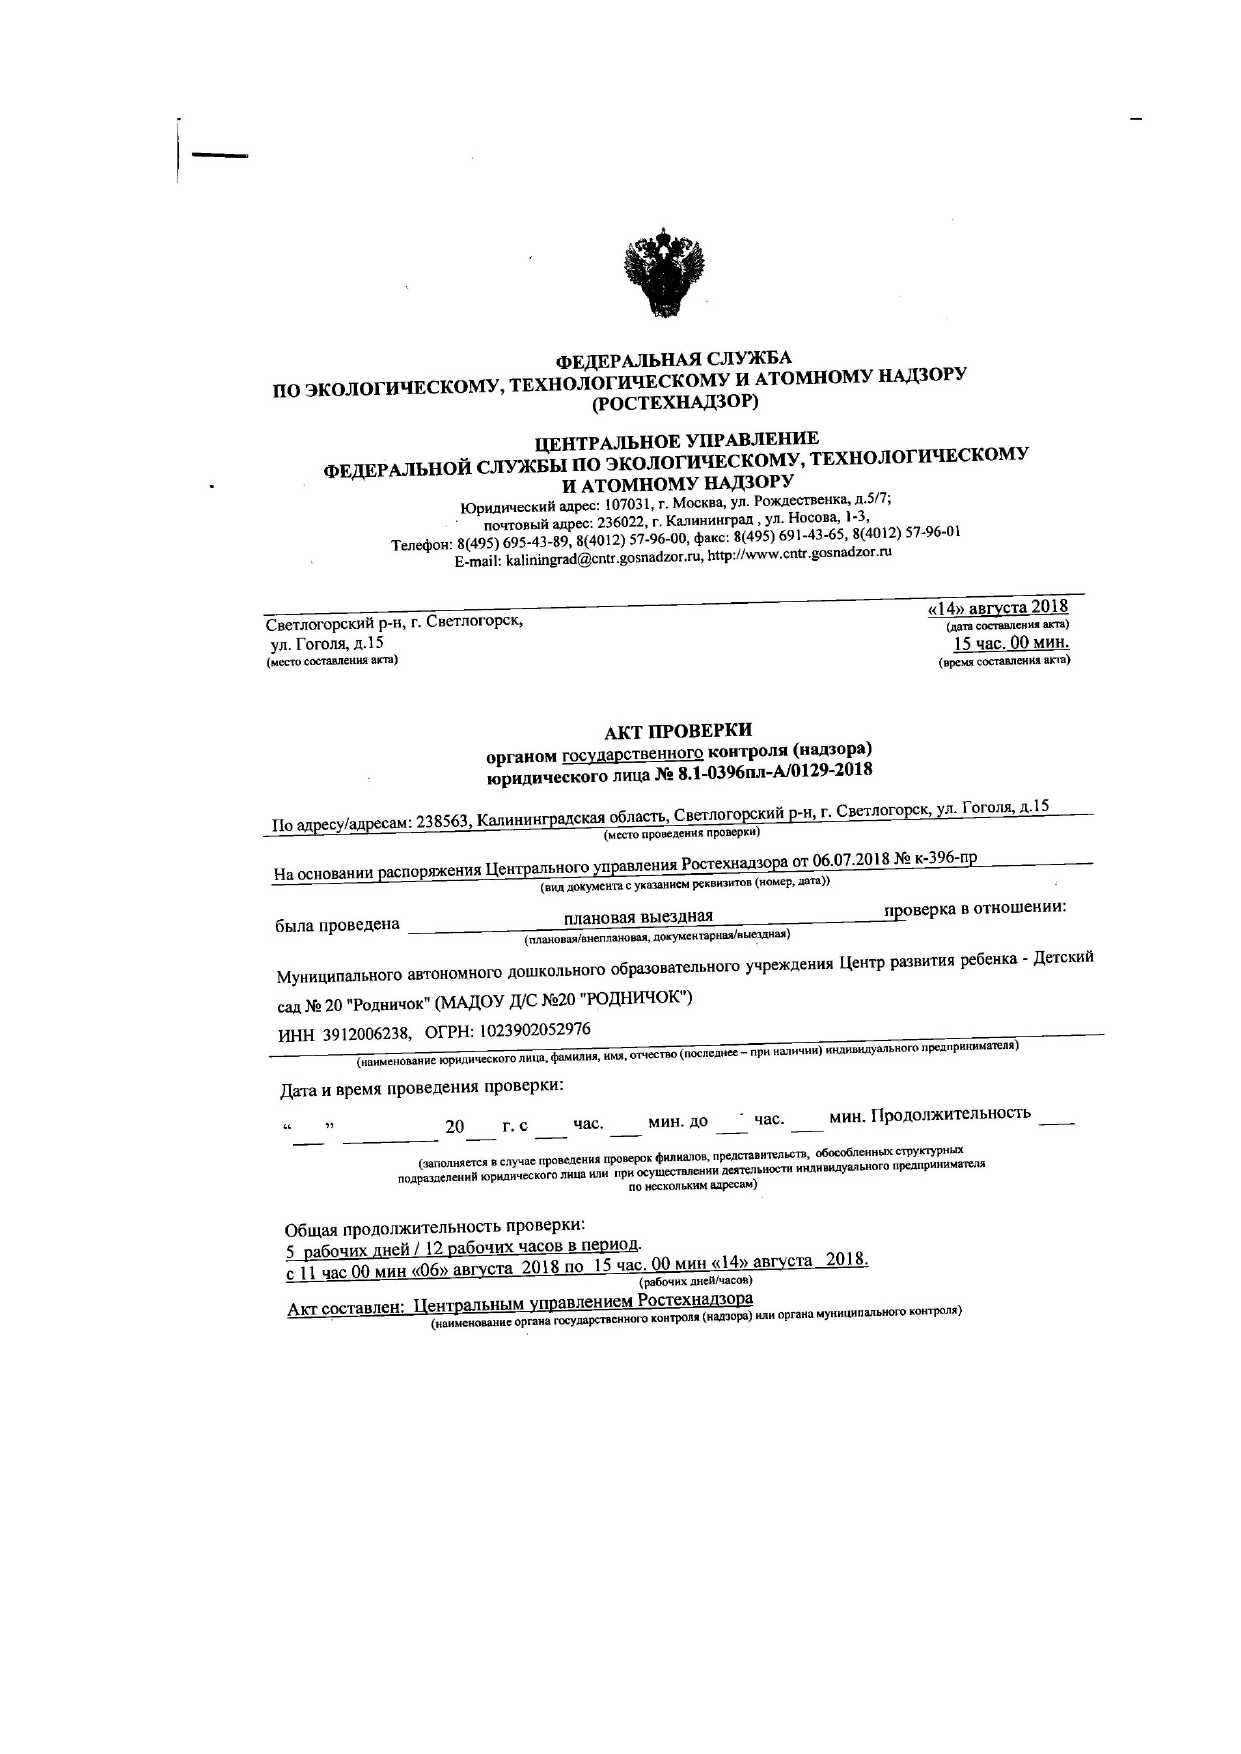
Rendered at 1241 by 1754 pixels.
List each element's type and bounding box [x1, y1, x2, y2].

picture [177, 118, 1152, 1458]
